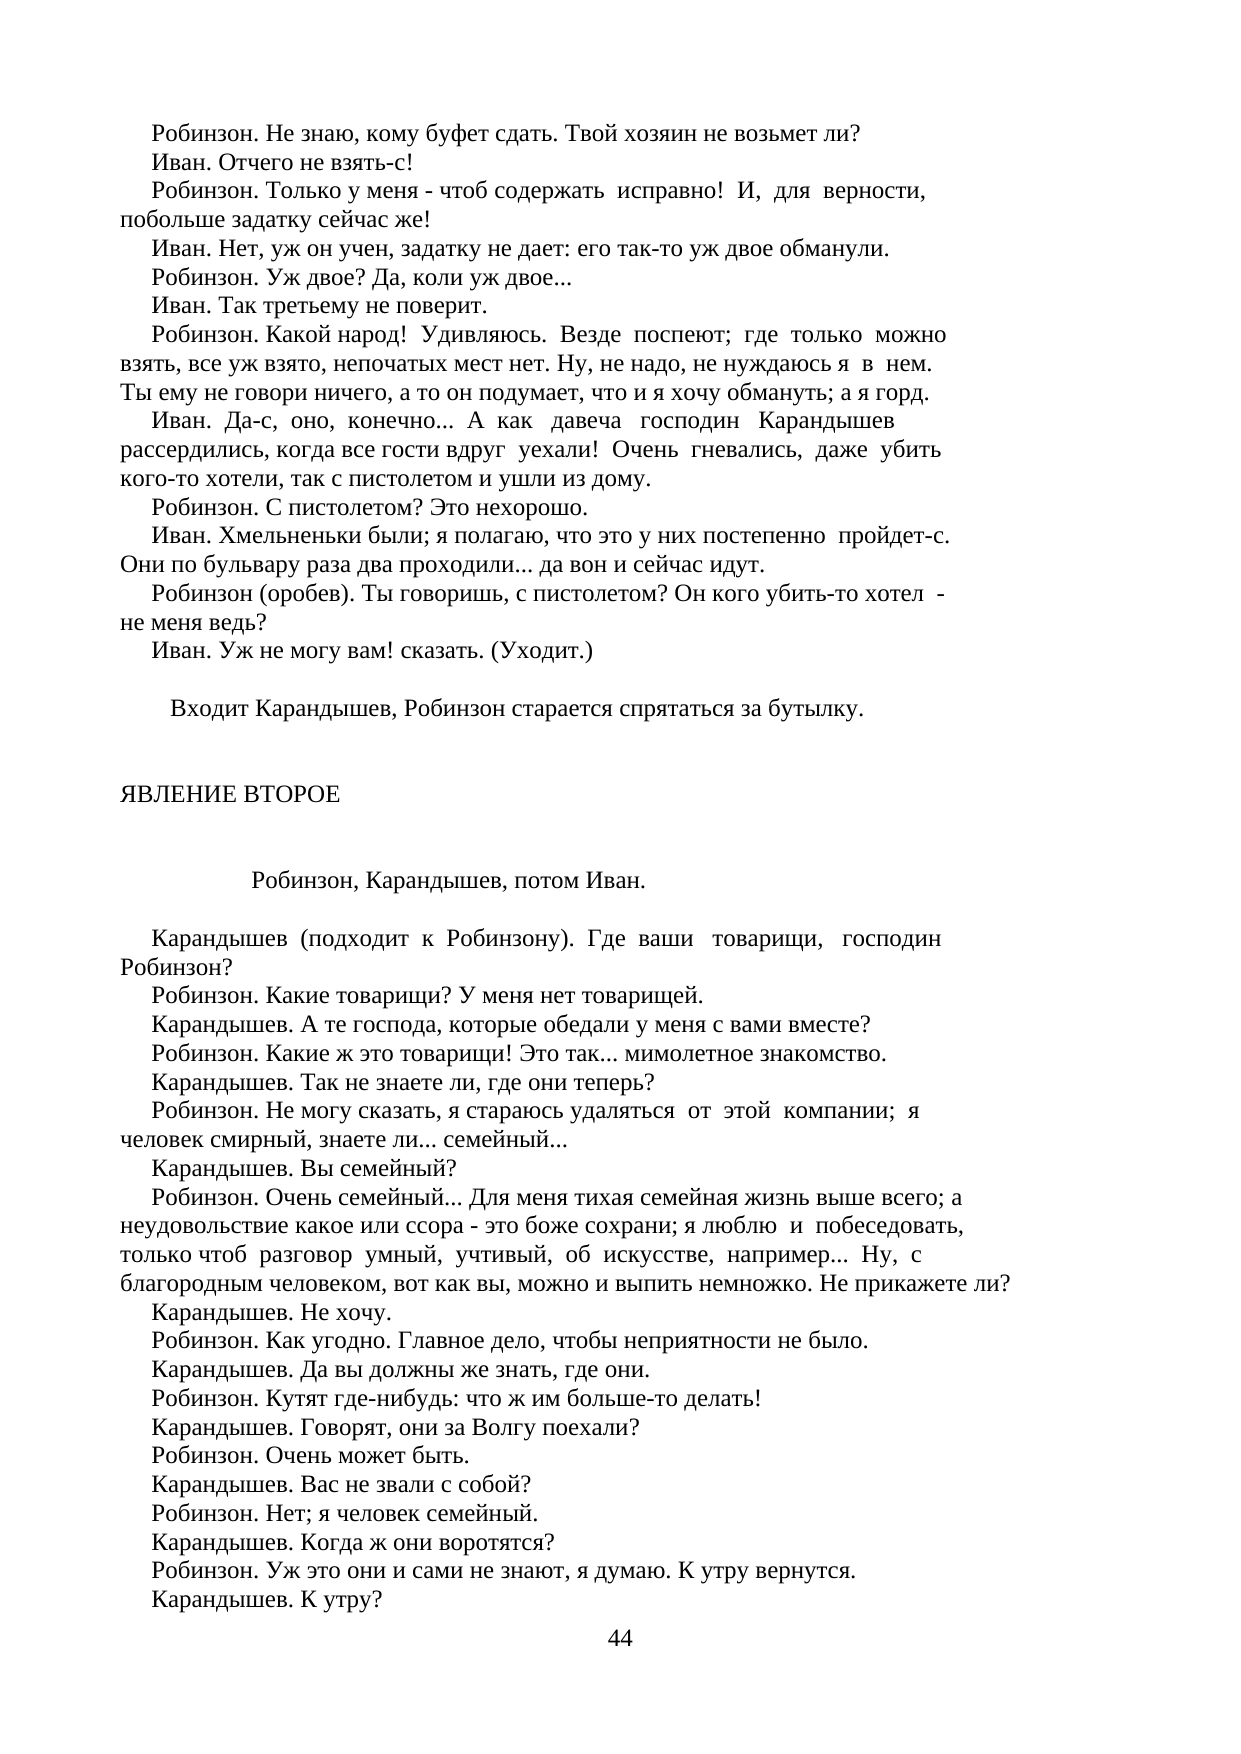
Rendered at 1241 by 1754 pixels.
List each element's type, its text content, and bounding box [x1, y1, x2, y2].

text Карандышев. Вас не звали с собой? [120, 1469, 1120, 1498]
text Карандышев (подходит к Робинзону). Где ваши товарищи, господин [120, 923, 1120, 952]
text Робинзон. Не знаю, кому буфет сдать. Твой хозяин не возьмет ли? [120, 118, 1120, 147]
text Робинзон, Карандышев, потом Иван. [120, 866, 1120, 894]
text Робинзон. Не могу сказать, я стараюсь удаляться от этой компании; я [120, 1096, 1120, 1124]
text Иван. Уж не могу вам! сказать. (Уходит.) [120, 636, 1120, 664]
text Они по бульвару раза два проходили... да вон и сейчас идут. [120, 549, 1120, 578]
text неудовольствие какое или ссора - это боже сохрани; я люблю и побеседовать, [120, 1211, 1120, 1239]
text Ты ему не говори ничего, а то он подумает, что и я хочу обмануть; а я горд. [120, 377, 1120, 406]
text Робинзон. С пистолетом? Это нехорошо. [120, 492, 1120, 521]
text Иван. Так третьему не поверит. [120, 291, 1120, 319]
text Карандышев. Не хочу. [120, 1297, 1120, 1326]
text кого-то хотели, так с пистолетом и ушли из дому. [120, 463, 1120, 492]
text только чтоб разговор умный, учтивый, об искусстве, например... Ну, с [120, 1239, 1120, 1268]
text Иван. Да-с, оно, конечно... А как давеча господин Карандышев [120, 406, 1120, 434]
text Карандышев. Говорят, они за Волгу поехали? [120, 1412, 1120, 1441]
text Робинзон? [120, 952, 1120, 981]
text Робинзон. Нет; я человек семейный. [120, 1498, 1120, 1527]
text человек смирный, знаете ли... семейный... [120, 1124, 1120, 1153]
text Робинзон. Очень семейный... Для меня тихая семейная жизнь выше всего; а [120, 1182, 1120, 1211]
text Входит Карандышев, Робинзон старается спрятаться за бутылку. [120, 693, 1120, 722]
text Робинзон. Как угодно. Главное дело, чтобы неприятности не было. [120, 1326, 1120, 1354]
text Робинзон. Только у меня - чтоб содержать исправно! И, для верности, [120, 176, 1120, 204]
text Иван. Нет, уж он учен, задатку не дает: его так-то уж двое обманули. [120, 233, 1120, 262]
text Иван. Отчего не взять-с! [120, 147, 1120, 176]
text Карандышев. Так не знаете ли, где они теперь? [120, 1067, 1120, 1096]
text рассердились, когда все гости вдруг уехали! Очень гневались, даже убить [120, 434, 1120, 463]
text благородным человеком, вот как вы, можно и выпить немножко. Не прикажете ли? [120, 1268, 1120, 1297]
text Робинзон. Уж двое? Да, коли уж двое... [120, 262, 1120, 291]
text Карандышев. Когда ж они воротятся? [120, 1527, 1120, 1556]
text Робинзон. Какой народ! Удивляюсь. Везде поспеют; где только можно [120, 319, 1120, 348]
text Робинзон. Какие ж это товарищи! Это так... мимолетное знакомство. [120, 1038, 1120, 1067]
text Робинзон. Какие товарищи? У меня нет товарищей. [120, 981, 1120, 1009]
text Робинзон. Очень может быть. [120, 1441, 1120, 1469]
text Карандышев. К утру? [120, 1584, 1120, 1613]
text Карандышев. Да вы должны же знать, где они. [120, 1354, 1120, 1383]
text побольше задатку сейчас же! [120, 204, 1120, 233]
text Робинзон. Уж это они и сами не знают, я думаю. К утру вернутся. [120, 1556, 1120, 1584]
text Робинзон (оробев). Ты говоришь, с пистолетом? Он кого убить-то хотел - [120, 578, 1120, 607]
text Карандышев. А те господа, которые обедали у меня с вами вместе? [120, 1009, 1120, 1038]
text Карандышев. Вы семейный? [120, 1153, 1120, 1182]
text ЯВЛЕНИЕ ВТОРОЕ [120, 779, 1120, 808]
text взять, все уж взято, непочатых мест нет. Ну, не надо, не нуждаюсь я в нем. [120, 348, 1120, 377]
text Робинзон. Кутят где-нибудь: что ж им больше-то делать! [120, 1383, 1120, 1412]
text не меня ведь? [120, 607, 1120, 636]
text Иван. Хмельненьки были; я полагаю, что это у них постепенно пройдет-с. [120, 521, 1120, 549]
